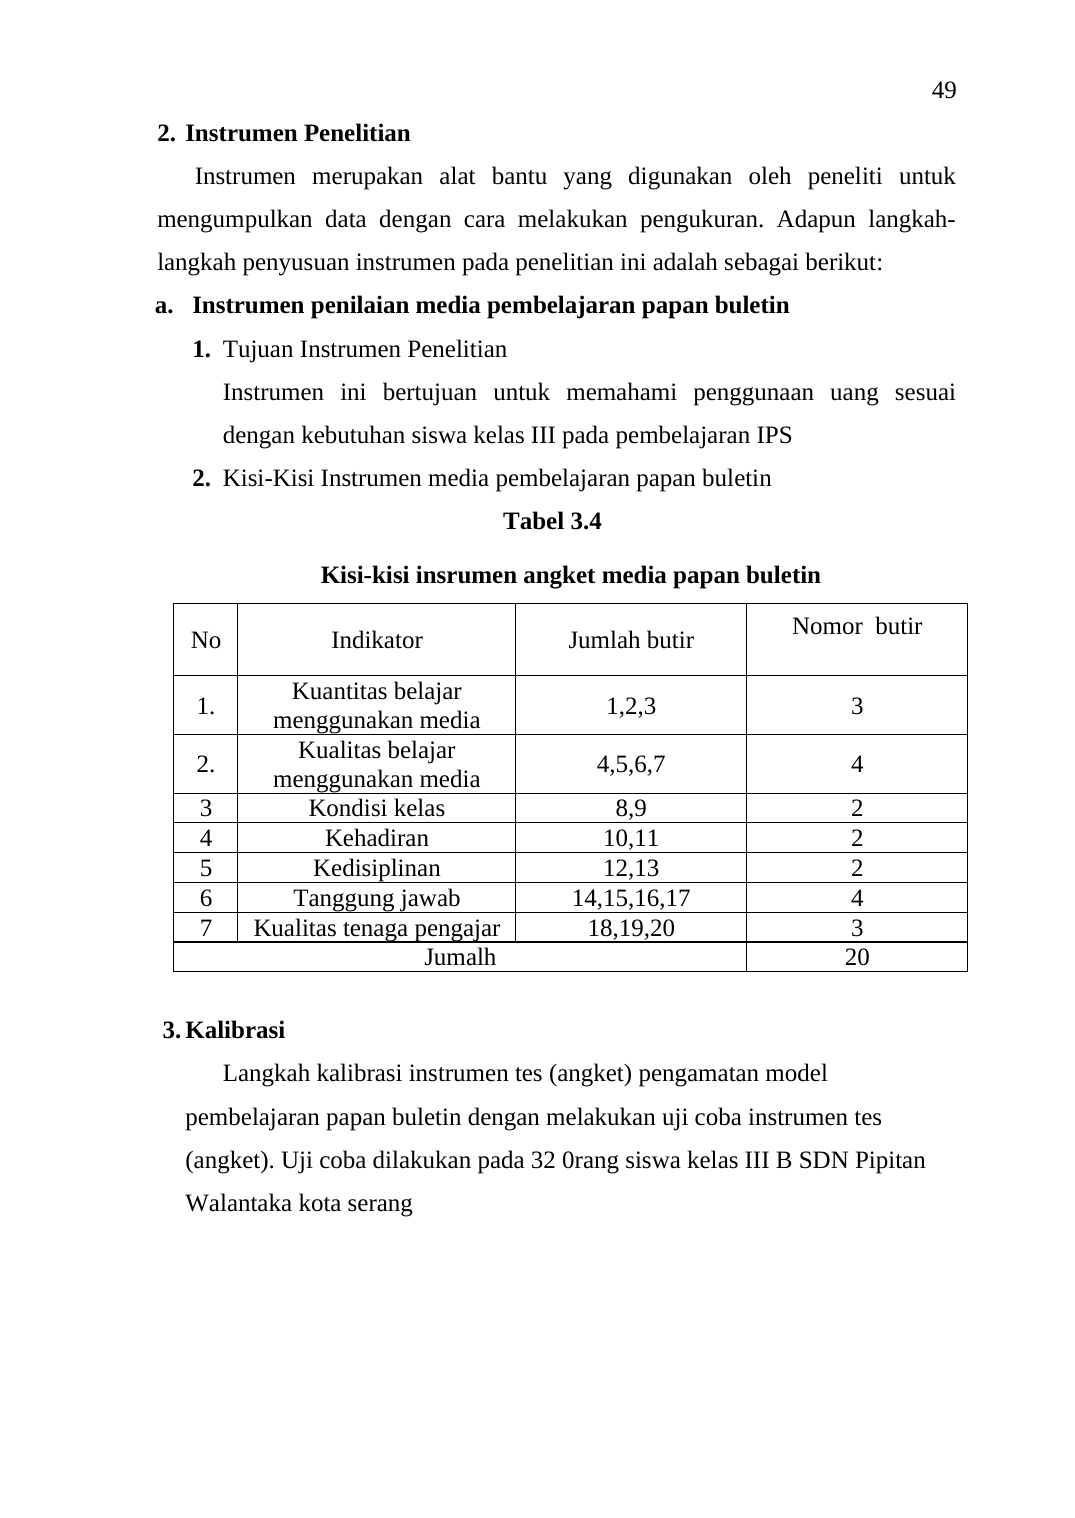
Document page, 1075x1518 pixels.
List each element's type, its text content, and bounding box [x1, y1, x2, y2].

table_cell Kedisiplinan [238, 853, 515, 882]
table_cell 3 [747, 676, 967, 734]
list Tujuan Instrumen Penelitian [192, 334, 957, 362]
table_cell 12,13 [516, 853, 746, 882]
table_cell 4 [174, 823, 237, 852]
table_header No [174, 604, 237, 675]
table_cell 6 [174, 883, 237, 912]
list Kisi-kisi insrumen angket media papan buletin [185, 560, 957, 589]
table_cell 10,11 [516, 823, 746, 852]
table_cell 5 [174, 853, 237, 882]
table_header Jumlah butir [516, 604, 746, 675]
list Kisi-Kisi Instrumen media pembelajaran papan buletin [192, 463, 957, 492]
list Langkah kalibrasi instrumen tes (angket) pengamatan model pembelajaran papan buletin dengan melakukan uji coba instrumen tes (angket). Uji coba dilakukan pada 32 0rang siswa kelas III B SDN Pipitan Walantaka kota serang [185, 1058, 957, 1217]
table_cell 14,15,16,17 [516, 883, 746, 912]
list Instrumen ini bertujuan untuk memahami penggunaan uang sesuai dengan kebutuhan siswa kelas III pada pembelajaran IPS [223, 377, 957, 449]
table_cell 2 [747, 823, 967, 852]
table_cell 1,2,3 [516, 676, 746, 734]
table_header Nomor butir [747, 604, 967, 675]
list Instrumen Penelitian [157, 118, 957, 147]
table_cell Kualitas tenaga pengajar [238, 913, 515, 941]
list Kalibrasi [162, 1015, 957, 1044]
table_cell 2. [174, 735, 237, 792]
table_cell 4,5,6,7 [516, 735, 746, 792]
table_cell Kondisi kelas [238, 794, 515, 822]
table_cell 7 [174, 913, 237, 941]
table_cell Jumalh [174, 943, 746, 971]
list Instrumen merupakan alat bantu yang digunakan oleh peneliti untuk mengumpulkan data dengan cara melakukan pengukuran. Adapun langkah-langkah penyusuan instrumen pada penelitian ini adalah sebagai berikut: [157, 161, 957, 276]
table_cell 3 [174, 794, 237, 822]
table_cell 2 [747, 853, 967, 882]
text Tabel 3.4 [148, 506, 957, 535]
table_cell 20 [747, 943, 967, 971]
table_cell Tanggung jawab [238, 883, 515, 912]
table_cell Kuantitas belajar menggunakan media [238, 676, 515, 734]
table_cell 4 [747, 735, 967, 792]
table_cell 8,9 [516, 794, 746, 822]
table_cell Kualitas belajar menggunakan media [238, 735, 515, 792]
table_cell 1. [174, 676, 237, 734]
table_cell Kehadiran [238, 823, 515, 852]
table_cell 18,19,20 [516, 913, 746, 941]
table_cell 2 [747, 794, 967, 822]
table_cell 4 [747, 883, 967, 912]
table_header Indikator [238, 604, 515, 675]
table_cell 3 [747, 913, 967, 941]
list Instrumen penilaian media pembelajaran papan buletin [154, 291, 957, 319]
